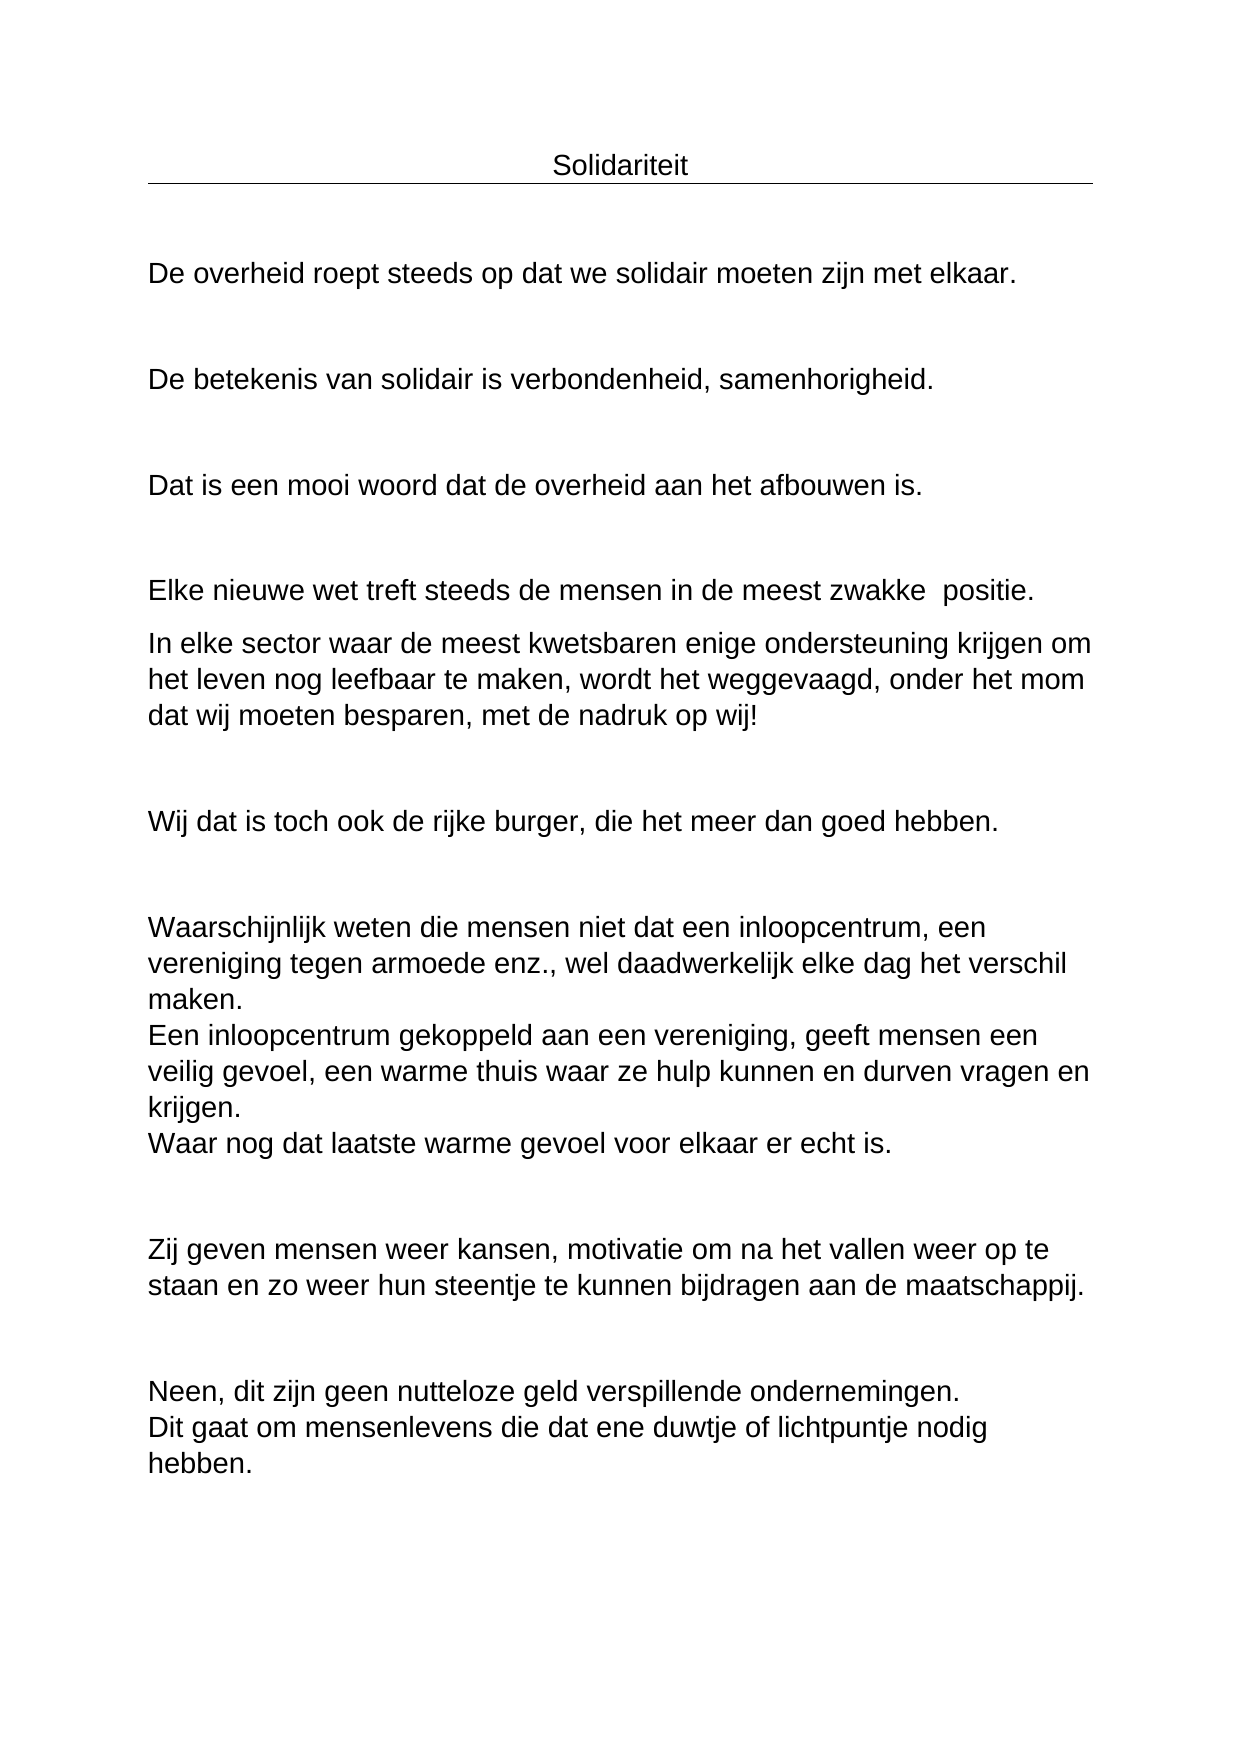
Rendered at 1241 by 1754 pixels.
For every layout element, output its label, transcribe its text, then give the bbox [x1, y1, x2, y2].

text Dat is een mooi woord dat de overheid aan het afbouwen is. [148, 468, 1093, 501]
text De overheid roept steeds op dat we solidair moeten zijn met elkaar. [148, 256, 1093, 290]
text Elke nieuwe wet treft steeds de mensen in de meest zwakke positie. [148, 573, 1093, 607]
text Solidariteit [148, 148, 1093, 183]
text Neen, dit zijn geen nutteloze geld verspillende ondernemingen. Dit gaat om mensenlevens die dat ene duwtje of lichtpuntje nodig hebben. [148, 1374, 1093, 1480]
text In elke sector waar de meest kwetsbaren enige ondersteuning krijgen om het leven nog leefbaar te maken, wordt het weggevaagd, onder het mom dat wij moeten besparen, met de nadruk op wij! [148, 626, 1093, 732]
text Wij dat is toch ook de rijke burger, die het meer dan goed hebben. [148, 804, 1093, 837]
text De betekenis van solidair is verbondenheid, samenhorigheid. [148, 362, 1093, 396]
text Waarschijnlijk weten die mensen niet dat een inloopcentrum, een vereniging tegen armoede enz., wel daadwerkelijk elke dag het verschil maken. Een inloopcentrum gekoppeld aan een vereniging, geeft mensen een veilig gevoel, een warme thuis waar ze hulp kunnen en durven vragen en krijgen. Waar nog dat laatste warme gevoel voor elkaar er echt is. [148, 909, 1093, 1160]
text Zij geven mensen weer kansen, motivatie om na het vallen weer op te staan en zo weer hun steentje te kunnen bijdragen aan de maatschappij. [148, 1232, 1093, 1302]
